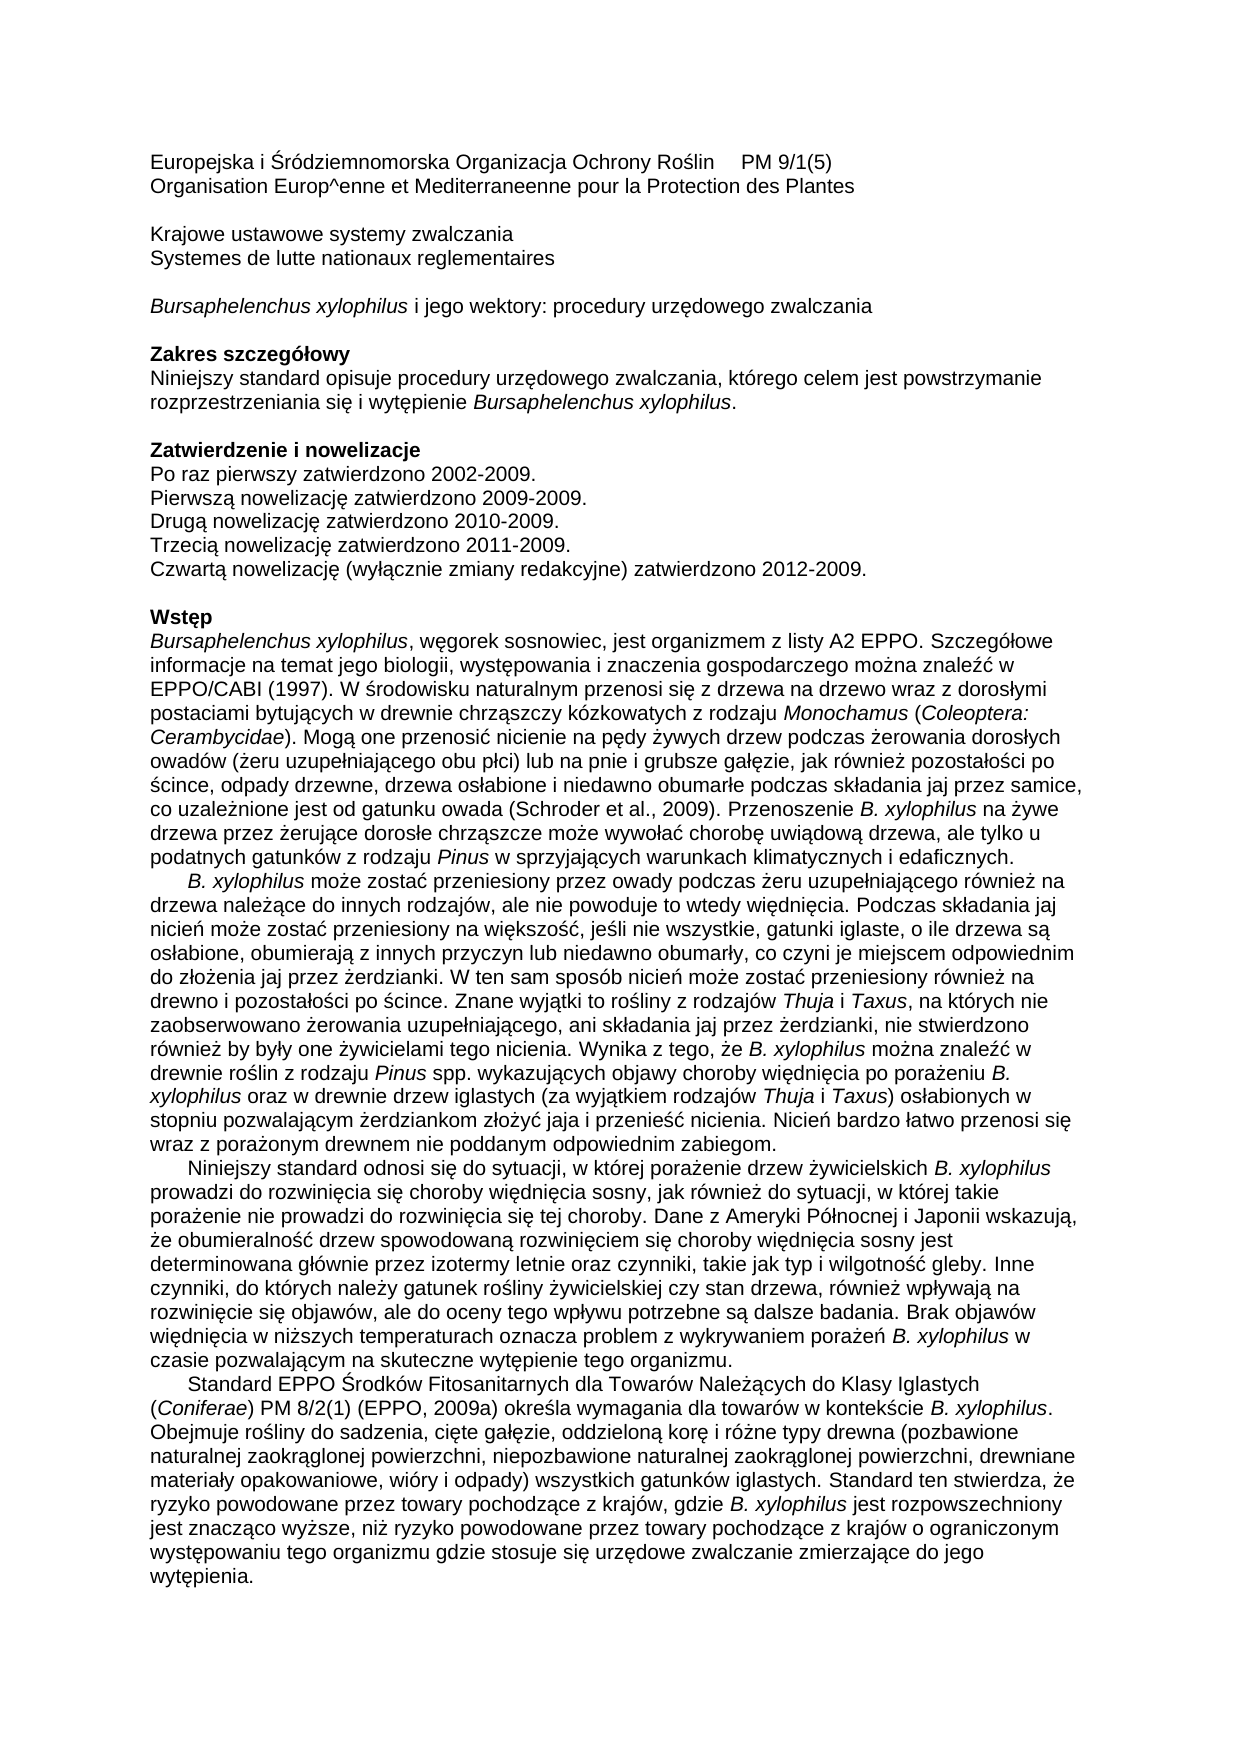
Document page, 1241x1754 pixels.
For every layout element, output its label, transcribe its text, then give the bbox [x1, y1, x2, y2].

text Niniejszy standard opisuje procedury urzędowego zwalczania, którego celem jest powstrzymanie rozprzestrzeniania się i wytępienie Bursaphelenchus xylophilus. [150, 366, 1090, 413]
text Organisation Europ^enne et Mediterraneenne pour la Protection des Plantes [150, 174, 1090, 198]
text Trzecią nowelizację zatwierdzono 2011-2009. [150, 533, 1090, 557]
text Zakres szczegółowy [150, 342, 1090, 366]
text Wstęp [150, 605, 1090, 629]
text Po raz pierwszy zatwierdzono 2002-2009. [150, 461, 1090, 485]
text Europejska i Śródziemnomorska Organizacja Ochrony Roślin PM 9/1(5) [150, 150, 1090, 174]
text Niniejszy standard odnosi się do sytuacji, w której porażenie drzew żywicielskich B. xylophilus prowadzi do rozwinięcia się choroby więdnięcia sosny, jak również do sytuacji, w której takie porażenie nie prowadzi do rozwinięcia się tej choroby. Dane z Ameryki Północnej i Japonii wskazują, że obumieralność drzew spowodowaną rozwinięciem się choroby więdnięcia sosny jest determinowana głównie przez izotermy letnie oraz czynniki, takie jak typ i wilgotność gleby. Inne czynniki, do których należy gatunek rośliny żywicielskiej czy stan drzewa, również wpływają na rozwinięcie się objawów, ale do oceny tego wpływu potrzebne są dalsze badania. Brak objawów więdnięcia w niższych temperaturach oznacza problem z wykrywaniem porażeń B. xylophilus w czasie pozwalającym na skuteczne wytępienie tego organizmu. [150, 1156, 1090, 1372]
text Czwartą nowelizację (wyłącznie zmiany redakcyjne) zatwierdzono 2012-2009. [150, 557, 1090, 581]
text Zatwierdzenie i nowelizacje [150, 437, 1090, 461]
text Pierwszą nowelizację zatwierdzono 2009-2009. [150, 485, 1090, 509]
text Bursaphelenchus xylophilus, węgorek sosnowiec, jest organizmem z listy A2 EPPO. Szczegółowe informacje na temat jego biologii, występowania i znaczenia gospodarczego można znaleźć w EPPO/CABI (1997). W środowisku naturalnym przenosi się z drzewa na drzewo wraz z dorosłymi postaciami bytujących w drewnie chrząszczy kózkowatych z rodzaju Monochamus (Coleoptera: Cerambycidae). Mogą one przenosić nicienie na pędy żywych drzew podczas żerowania dorosłych owadów (żeru uzupełniającego obu płci) lub na pnie i grubsze gałęzie, jak również pozostałości po ścince, odpady drzewne, drzewa osłabione i niedawno obumarłe podczas składania jaj przez samice, co uzależnione jest od gatunku owada (Schroder et al., 2009). Przenoszenie B. xylophilus na żywe drzewa przez żerujące dorosłe chrząszcze może wywołać chorobę uwiądową drzewa, ale tylko u podatnych gatunków z rodzaju Pinus w sprzyjających warunkach klimatycznych i edaficznych. [150, 629, 1090, 869]
text Drugą nowelizację zatwierdzono 2010-2009. [150, 509, 1090, 533]
text Bursaphelenchus xylophilus i jego wektory: procedury urzędowego zwalczania [150, 294, 1090, 318]
text Systemes de lutte nationaux reglementaires [150, 246, 1090, 270]
text B. xylophilus może zostać przeniesiony przez owady podczas żeru uzupełniającego również na drzewa należące do innych rodzajów, ale nie powoduje to wtedy więdnięcia. Podczas składania jaj nicień może zostać przeniesiony na większość, jeśli nie wszystkie, gatunki iglaste, o ile drzewa są osłabione, obumierają z innych przyczyn lub niedawno obumarły, co czyni je miejscem odpowiednim do złożenia jaj przez żerdzianki. W ten sam sposób nicień może zostać przeniesiony również na drewno i pozostałości po ścince. Znane wyjątki to rośliny z rodzajów Thuja i Taxus, na których nie zaobserwowano żerowania uzupełniającego, ani składania jaj przez żerdzianki, nie stwierdzono również by były one żywicielami tego nicienia. Wynika z tego, że B. xylophilus można znaleźć w drewnie roślin z rodzaju Pinus spp. wykazujących objawy choroby więdnięcia po porażeniu B. xylophilus oraz w drewnie drzew iglastych (za wyjątkiem rodzajów Thuja i Taxus) osłabionych w stopniu pozwalającym żerdziankom złożyć jaja i przenieść nicienia. Nicień bardzo łatwo przenosi się wraz z porażonym drewnem nie poddanym odpowiednim zabiegom. [150, 869, 1090, 1156]
text Standard EPPO Środków Fitosanitarnych dla Towarów Należących do Klasy Iglastych (Coniferae) PM 8/2(1) (EPPO, 2009a) określa wymagania dla towarów w kontekście B. xylophilus. Obejmuje rośliny do sadzenia, cięte gałęzie, oddzieloną korę i różne typy drewna (pozbawione naturalnej zaokrąglonej powierzchni, niepozbawione naturalnej zaokrąglonej powierzchni, drewniane materiały opakowaniowe, wióry i odpady) wszystkich gatunków iglastych. Standard ten stwierdza, że ryzyko powodowane przez towary pochodzące z krajów, gdzie B. xylophilus jest rozpowszechniony jest znacząco wyższe, niż ryzyko powodowane przez towary pochodzące z krajów o ograniczonym występowaniu tego organizmu gdzie stosuje się urzędowe zwalczanie zmierzające do jego wytępienia. [150, 1372, 1090, 1587]
text Krajowe ustawowe systemy zwalczania [150, 222, 1090, 246]
